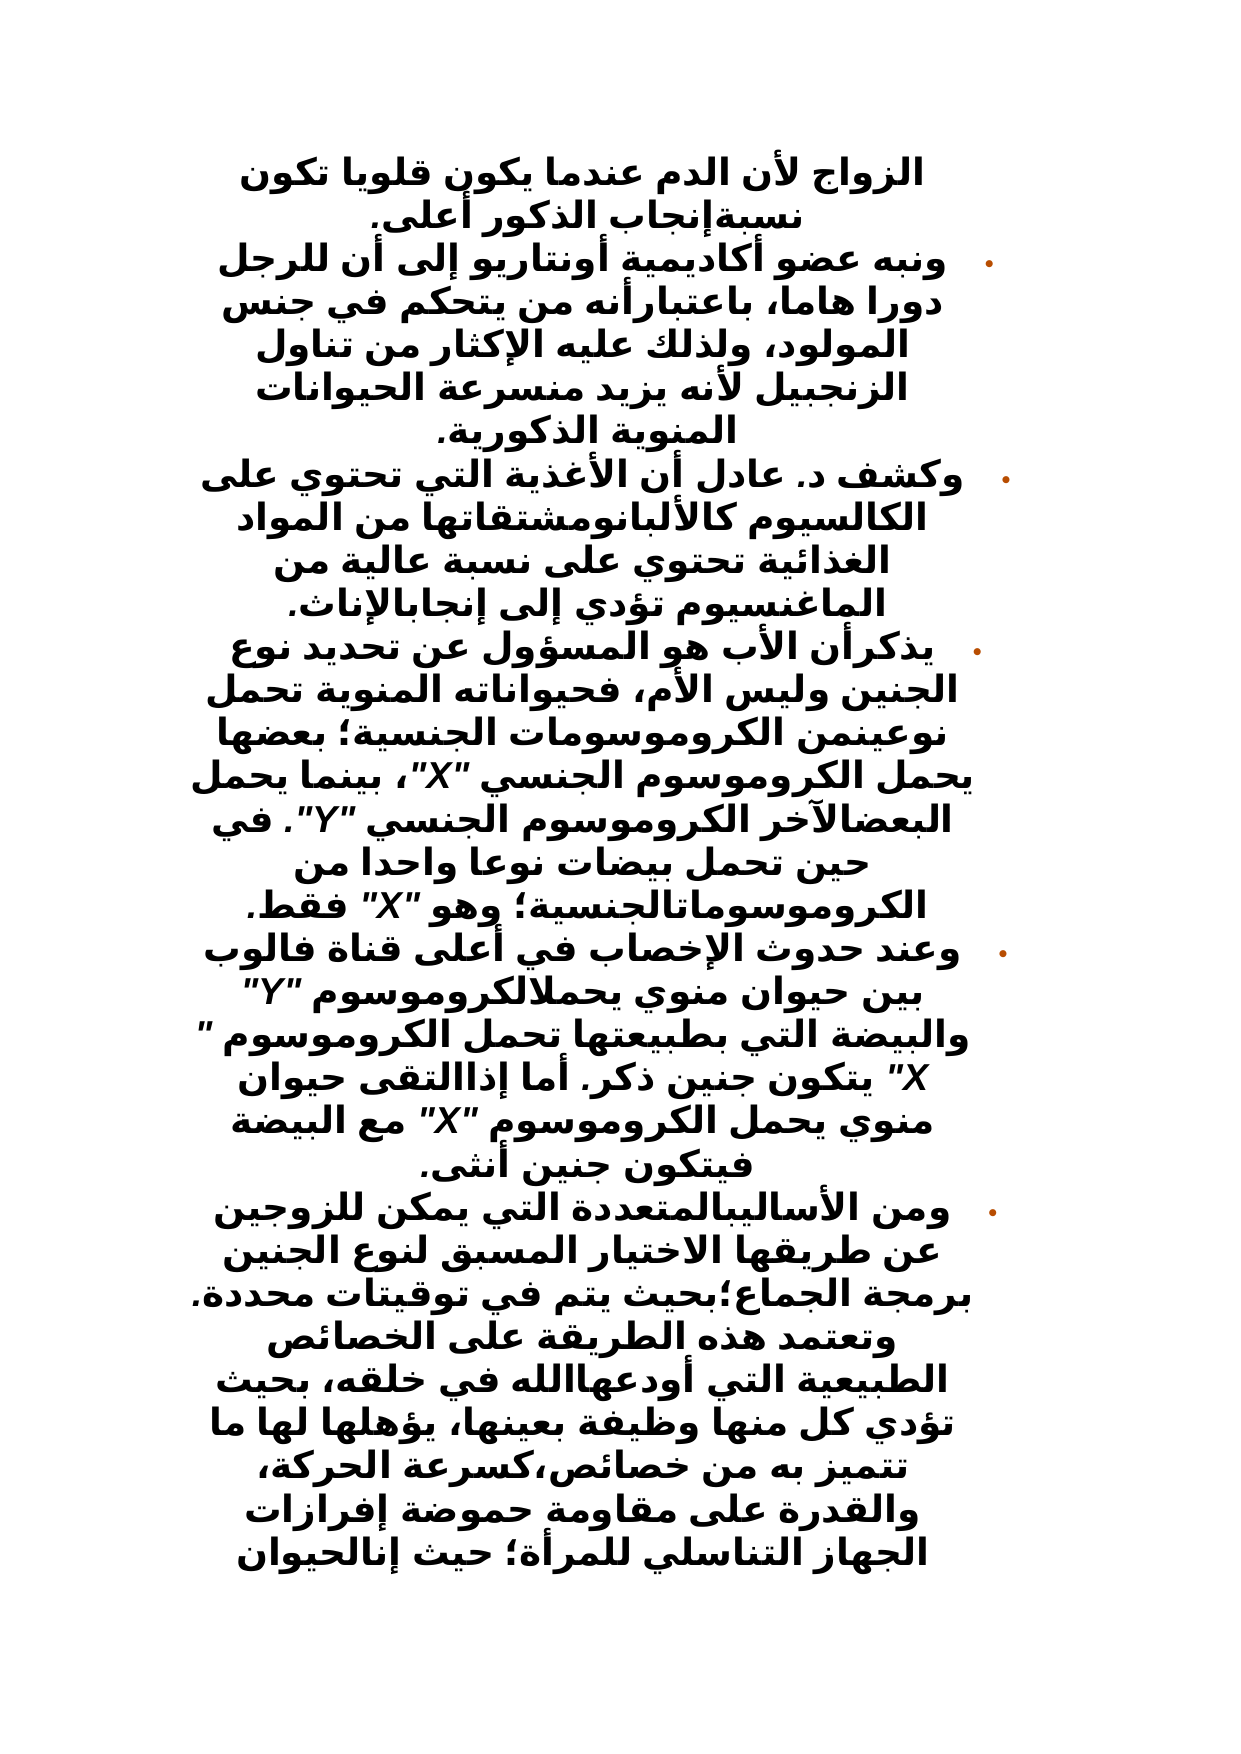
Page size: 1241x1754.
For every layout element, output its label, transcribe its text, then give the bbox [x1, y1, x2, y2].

list يذكرأن الأب هو المسؤول عن تحديد نوع الجنين وليس الأم، فحيواناته المنوية تحمل نوعينمن الكروموسومات الجنسية؛ بعضها يحمل الكروموسوم الجنسي "X"، بينما يحمل البعضالآخر الكروموسوم الجنسي "Y". في حين تحمل بيضات نوعا واحدا من الكروموسوماتالجنسية؛ وهو "X" فقط. [187, 624, 1015, 926]
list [187, 1185, 1015, 1573]
list وكشف د. عادل أن الأغذية التي تحتوي على الكالسيوم كالألبانومشتقاتها من المواد الغذائية تحتوي على نسبة عالية من الماغنسيوم تؤدي إلى إنجابالإناث. [187, 452, 1015, 624]
list وعند حدوث الإخصاب في أعلى قناة فالوب بين حيوان منوي يحملالكروموسوم "Y" والبيضة التي بطبيعتها تحمل الكروموسوم "X" يتكون جنين ذكر. أما إذاالتقى حيوان منوي يحمل الكروموسوم "X" مع البيضة فيتكون جنين أنثى. [187, 926, 1015, 1185]
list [187, 150, 1015, 236]
list ونبه عضو أكاديمية أونتاريو إلى أن للرجل دورا هاما، باعتبارأنه من يتحكم في جنس المولود، ولذلك عليه الإكثار من تناول الزنجبيل لأنه يزيد منسرعة الحيوانات المنوية الذكورية. [187, 236, 1015, 452]
